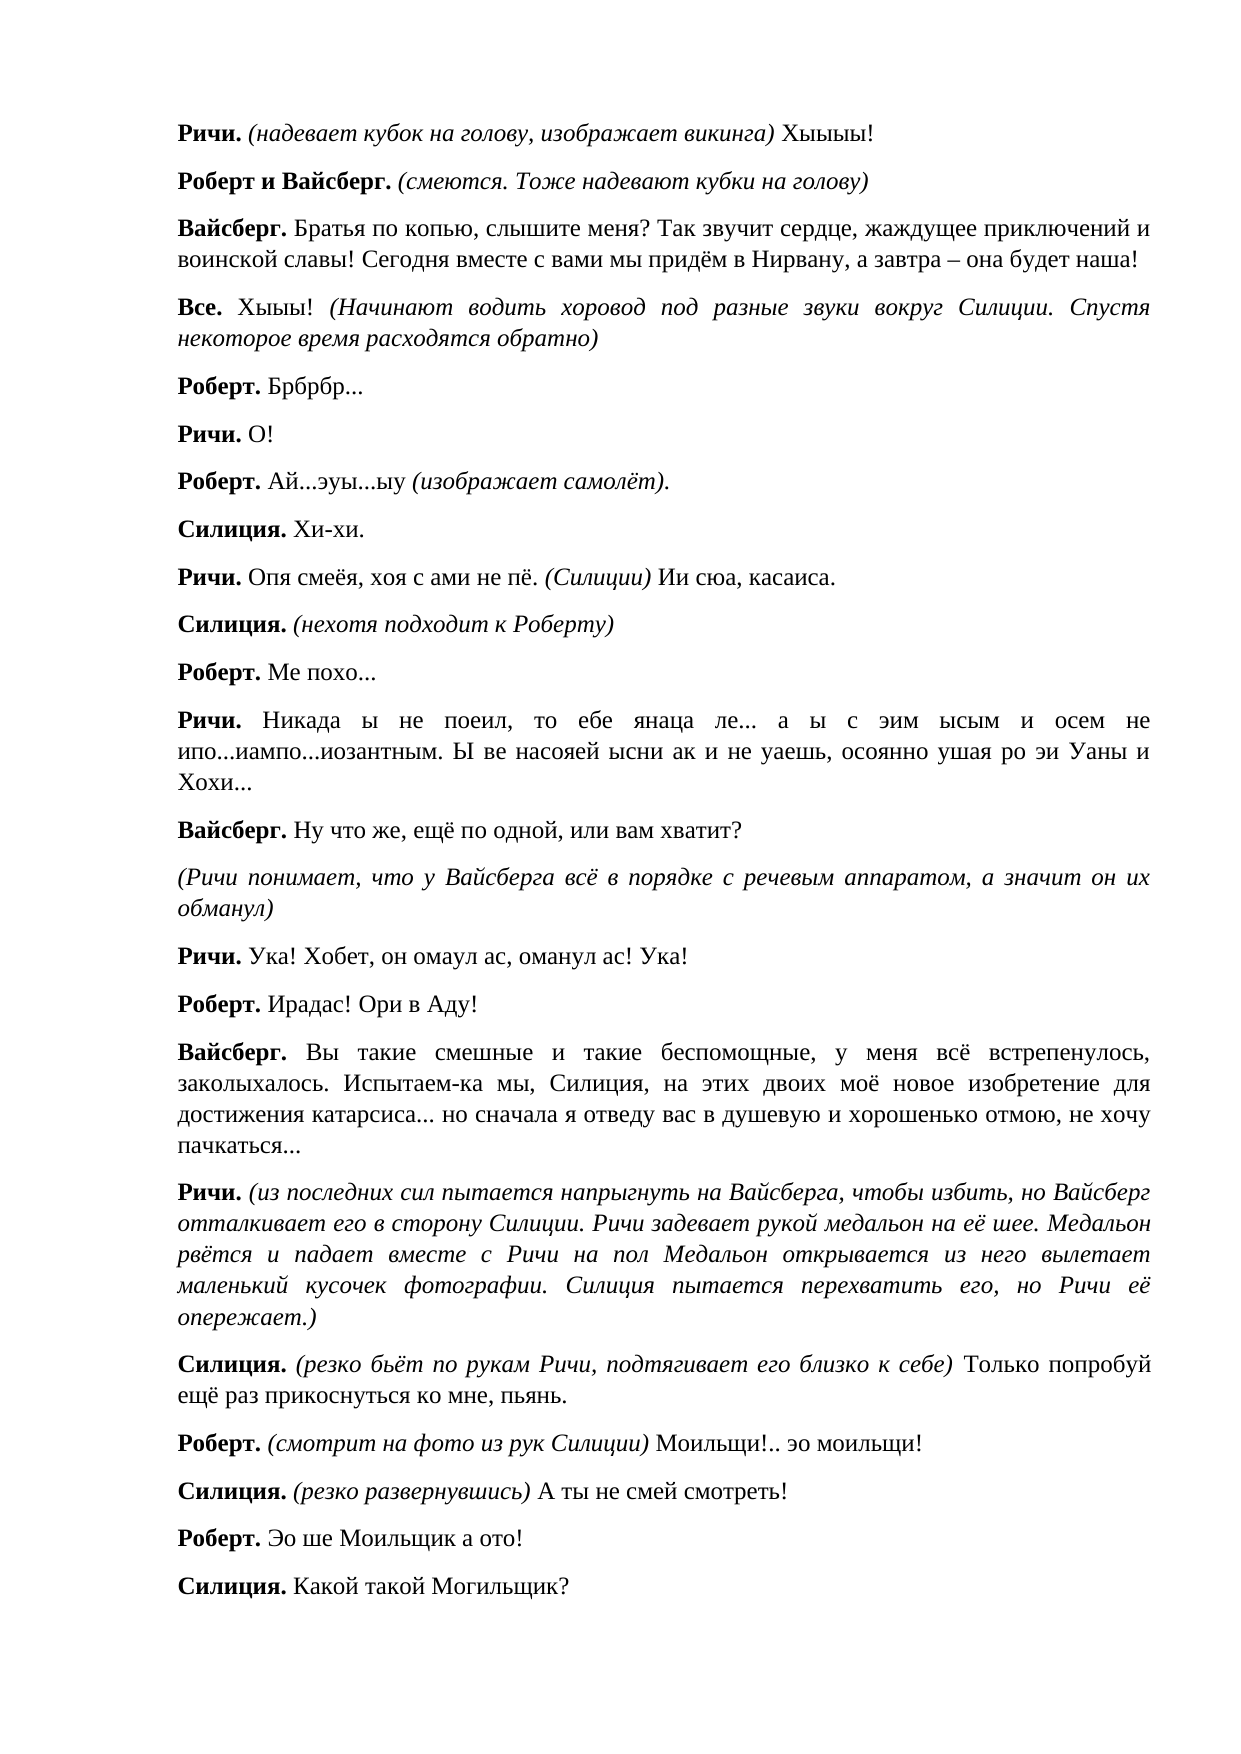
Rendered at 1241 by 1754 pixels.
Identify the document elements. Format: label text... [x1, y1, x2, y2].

text Ричи. Ука! Хобет, он омаул ас, оманул ас! Ука! [177, 941, 1152, 970]
text Ричи. (из последних сил пытается напрыгнуть на Вайсберга, чтобы избить, но Вайсберг отталкивает его в сторону Силиции. Ричи задевает рукой медальон на её шее. Медальон рвётся и падает вместе с Ричи на пол Медальон открывается из него вылетает маленький кусочек фотографии. Силиция пытается перехватить его, но Ричи её опережает.) [177, 1177, 1152, 1330]
text Силиция. (резко развернувшись) А ты не смей смотреть! [177, 1476, 1152, 1504]
text (Ричи понимает, что у Вайсберга всё в порядке с речевым аппаратом, а значит он их обманул) [177, 862, 1152, 922]
text Силиция. Какой такой Могильщик? [177, 1571, 1152, 1600]
text Роберт и Вайсберг. (смеются. Тоже надевают кубки на голову) [177, 166, 1152, 194]
text Ричи. (надевает кубок на голову, изображает викинга) Хыыыы! [177, 118, 1152, 147]
text Вайсберг. Ну что же, ещё по одной, или вам хватит? [177, 815, 1152, 843]
text Роберт. Эо ше Моильщик а ото! [177, 1523, 1152, 1552]
text Силиция. (резко бьёт по рукам Ричи, подтягивает его близко к себе) Только попробуй ещё раз прикоснуться ко мне, пьянь. [177, 1349, 1152, 1409]
text Силиция. Хи-хи. [177, 514, 1152, 543]
text Все. Хыыы! (Начинают водить хоровод под разные звуки вокруг Силиции. Спустя некоторое время расходятся обратно) [177, 292, 1152, 352]
text Вайсберг. Братья по копью, слышите меня? Так звучит сердце, жаждущее приключений и воинской славы! Сегодня вместе с вами мы придём в Нирвану, а завтра – она будет наша! [177, 213, 1152, 273]
text Ричи. Никада ы не поеил, то ебе янаца ле... а ы с эим ысым и осем не ипо...иампо...иозантным. Ы ве насояей ысни ак и не уаешь, осоянно ушая ро эи Уаны и Хохи... [177, 705, 1152, 796]
text Роберт. Ме похо... [177, 657, 1152, 686]
text Роберт. Ирадас! Ори в Аду! [177, 989, 1152, 1018]
text Ричи. Опя смеёя, хоя с ами не пё. (Силиции) Ии сюа, касаиса. [177, 562, 1152, 591]
text Роберт. (смотрит на фото из рук Силиции) Моильщи!.. эо моильщи! [177, 1428, 1152, 1457]
text Роберт. Брбрбр... [177, 371, 1152, 400]
text Ричи. О! [177, 419, 1152, 447]
text Вайсберг. Вы такие смешные и такие беспомощные, у меня всё встрепенулось, заколыхалось. Испытаем-ка мы, Силиция, на этих двоих моё новое изобретение для достижения катарсиса... но сначала я отведу вас в душевую и хорошенько отмою, не хочу пачкаться... [177, 1037, 1152, 1158]
text Силиция. (нехотя подходит к Роберту) [177, 609, 1152, 638]
text Роберт. Ай...эуы...ыу (изображает самолёт). [177, 466, 1152, 495]
